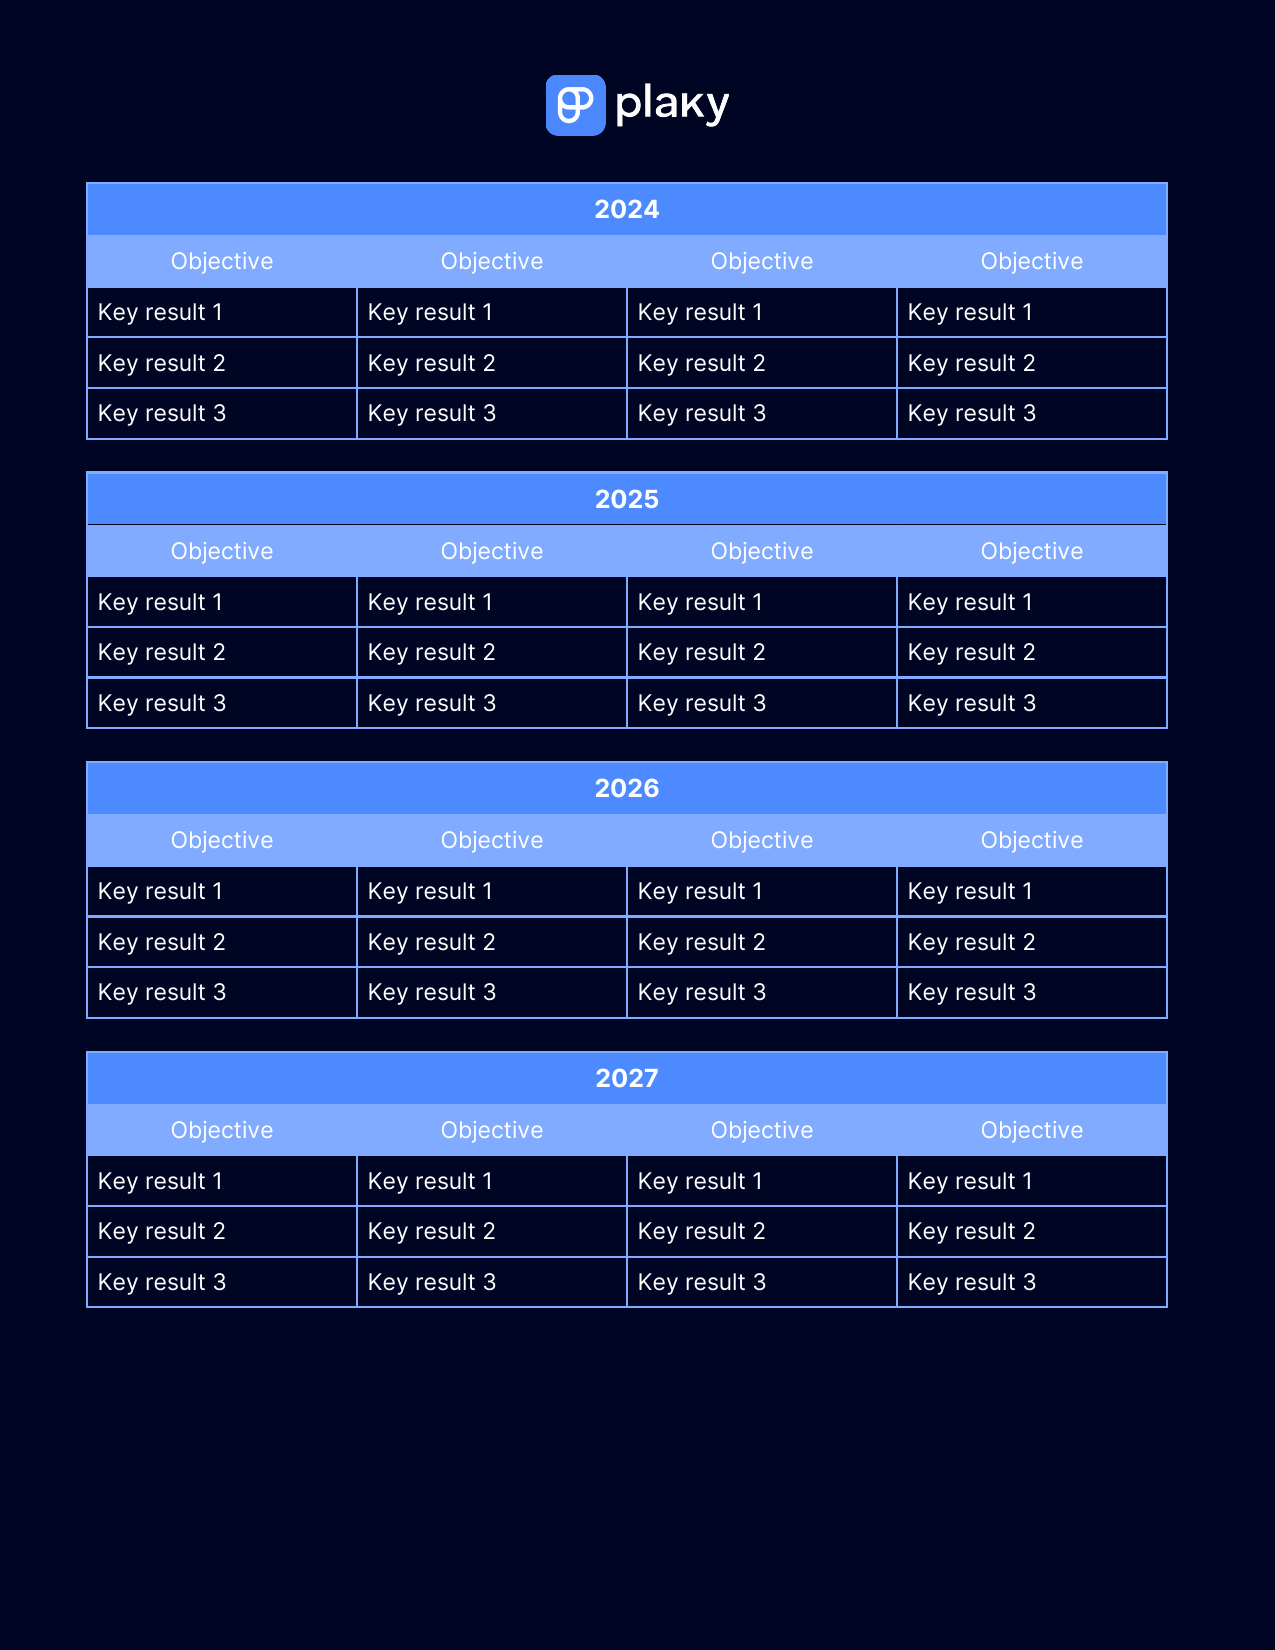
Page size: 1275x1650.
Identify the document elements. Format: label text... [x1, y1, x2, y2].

table_cell Key result 1 [628, 288, 896, 336]
table_cell Key result 2 [358, 628, 626, 676]
table_cell Key result 2 [88, 1207, 356, 1256]
table_cell Key result 1 [898, 288, 1166, 336]
table_cell Objective [88, 527, 356, 575]
table_cell Key result 1 [898, 577, 1166, 626]
table_cell Key result 1 [898, 1156, 1166, 1205]
table_cell Key result 2 [88, 918, 356, 966]
table_cell Key result 3 [628, 389, 896, 437]
table_cell Objective [358, 527, 626, 575]
table_cell Key result 2 [898, 1207, 1166, 1256]
table_header 2024 [88, 184, 1166, 235]
table_cell Key result 3 [628, 679, 896, 727]
table_cell Objective [88, 1106, 356, 1154]
table_cell Key result 2 [898, 338, 1166, 387]
table_cell Key result 2 [628, 918, 896, 966]
table_cell Key result 2 [628, 628, 896, 676]
table_cell Key result 1 [628, 577, 896, 626]
table_cell Key result 1 [628, 867, 896, 915]
table_cell Key result 3 [628, 1258, 896, 1306]
table_cell Key result 3 [898, 968, 1166, 1017]
table_header 2027 [88, 1053, 1166, 1104]
table_cell Key result 2 [88, 628, 356, 676]
table_cell Key result 3 [358, 679, 626, 727]
table_cell Key result 1 [628, 1156, 896, 1205]
table_cell Objective [898, 237, 1166, 286]
table_cell Key result 2 [898, 918, 1166, 966]
table_cell Key result 3 [898, 679, 1166, 727]
table_cell Key result 1 [88, 867, 356, 915]
table_cell Objective [628, 237, 896, 286]
table_header 2025 [88, 474, 1166, 524]
table_cell Key result 2 [358, 338, 626, 387]
table_cell Key result 3 [88, 1258, 356, 1306]
table_cell Key result 2 [628, 338, 896, 387]
table_cell Key result 1 [358, 288, 626, 336]
table_cell Key result 3 [628, 968, 896, 1017]
table_cell Key result 1 [358, 867, 626, 915]
table_cell Objective [898, 527, 1166, 575]
table_cell Key result 1 [898, 867, 1166, 915]
table_cell Objective [358, 237, 626, 286]
table_cell Key result 2 [358, 918, 626, 966]
table_cell Objective [88, 816, 356, 865]
table_cell Objective [898, 816, 1166, 865]
table_cell Objective [628, 527, 896, 575]
table_cell Key result 3 [898, 1258, 1166, 1306]
table_cell Key result 2 [628, 1207, 896, 1256]
table_cell Key result 1 [88, 577, 356, 626]
table_cell Key result 2 [358, 1207, 626, 1256]
table_cell Key result 2 [898, 628, 1166, 676]
table_cell Key result 3 [358, 968, 626, 1017]
table_cell Key result 3 [88, 679, 356, 727]
picture [546, 75, 729, 136]
table_cell Key result 3 [898, 389, 1166, 437]
table_cell Objective [88, 237, 356, 286]
table_cell Key result 1 [88, 288, 356, 336]
table_cell Key result 1 [88, 1156, 356, 1205]
table_cell Objective [628, 816, 896, 865]
table_cell Key result 1 [358, 1156, 626, 1205]
table_cell Key result 3 [88, 968, 356, 1017]
table_cell Key result 2 [88, 338, 356, 387]
table_cell Objective [628, 1106, 896, 1154]
table_cell Key result 3 [358, 389, 626, 437]
table_header 2026 [88, 763, 1166, 814]
table_cell Key result 1 [358, 577, 626, 626]
table_cell Key result 3 [88, 389, 356, 437]
table_cell Objective [358, 1106, 626, 1154]
table_cell Key result 3 [358, 1258, 626, 1306]
table_cell Objective [898, 1106, 1166, 1154]
table_cell Objective [358, 816, 626, 865]
